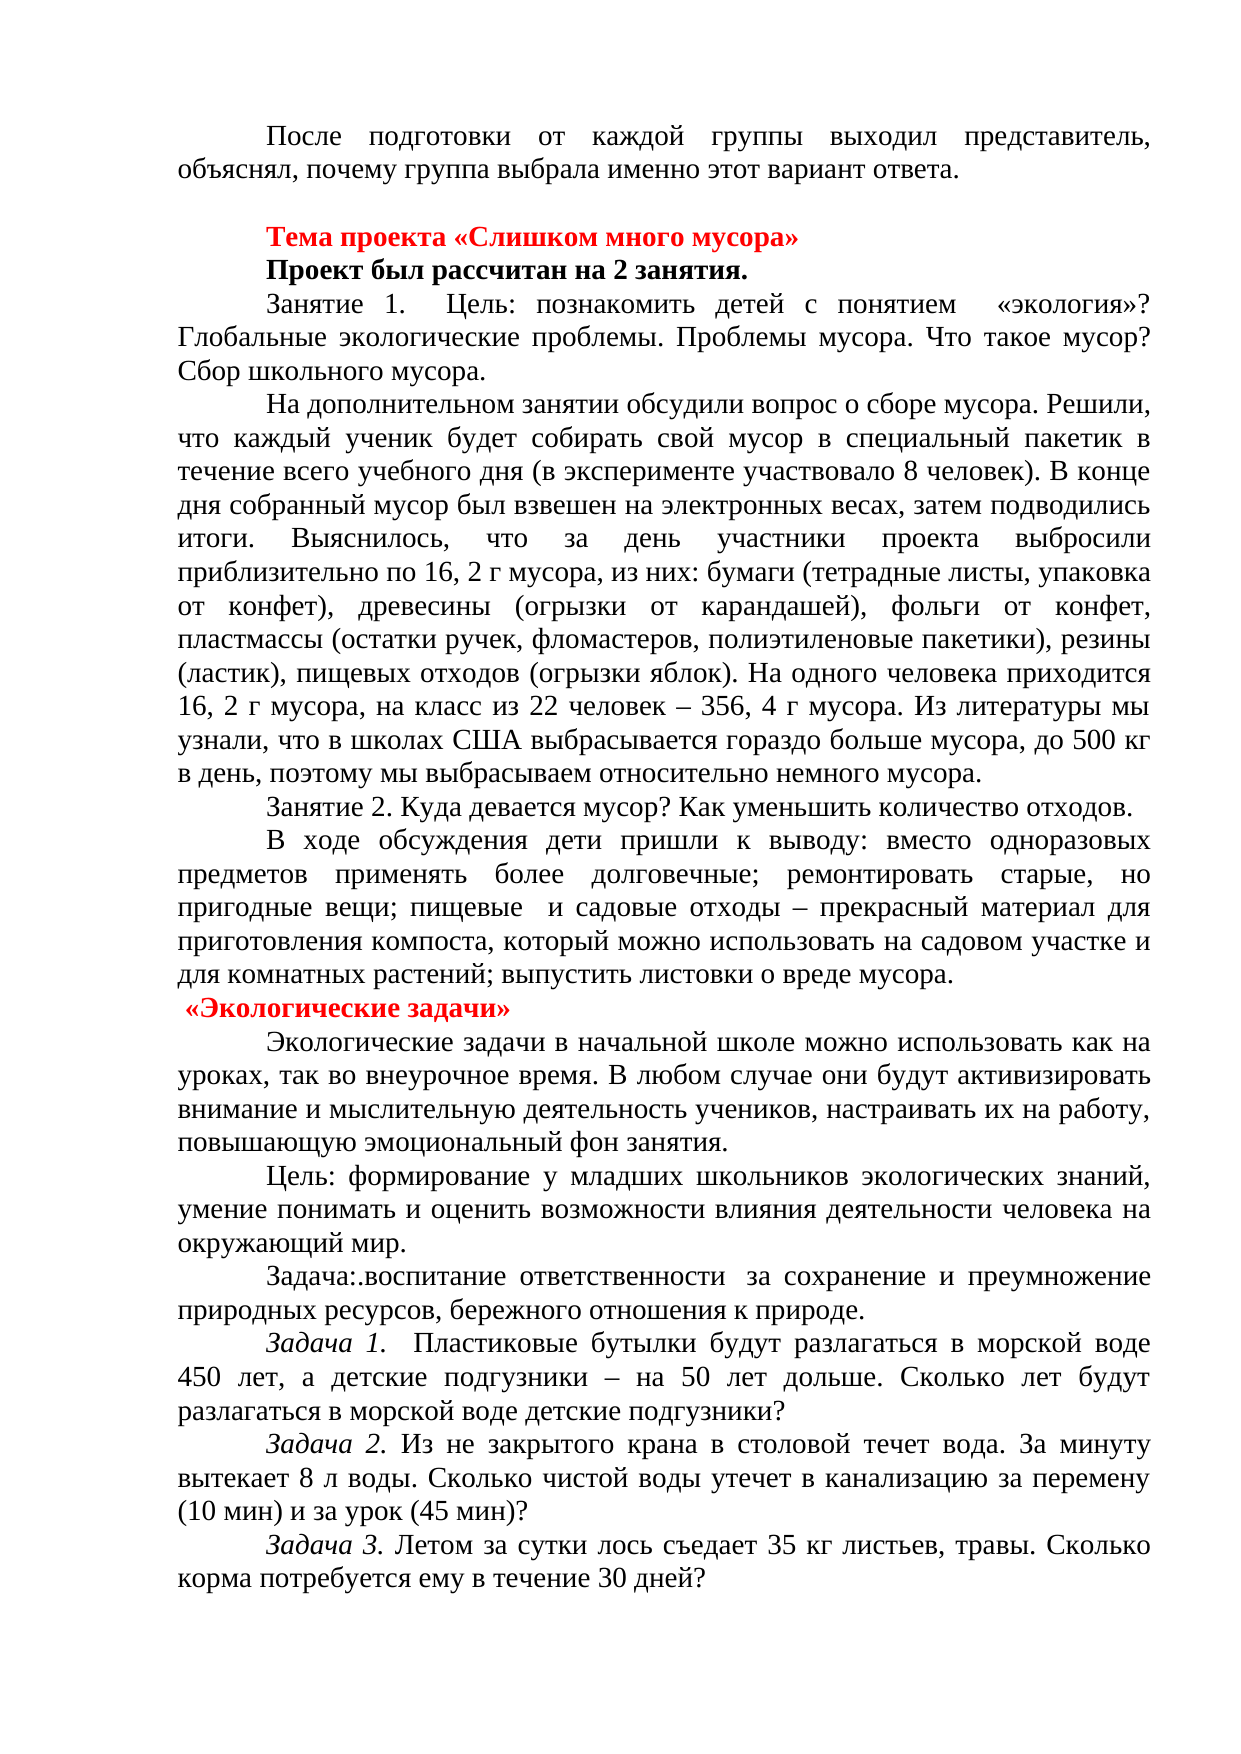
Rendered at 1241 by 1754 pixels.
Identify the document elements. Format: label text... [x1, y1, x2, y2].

text В ходе обсуждения дети пришли к выводу: вместо одноразовых предметов применять более долговечные; ремонтировать старые, но пригодные вещи; пищевые и садовые отходы – прекрасный материал для приготовления компоста, который можно использовать на садовом участке и для комнатных растений; выпустить листовки о вреде мусора. [177, 822, 1152, 990]
text Тема проекта «Слишком много мусора» [177, 219, 1152, 252]
text Проект был рассчитан на 2 занятия. [177, 252, 1152, 286]
text Задача:.воспитание ответственности за сохранение и преумножение природных ресурсов, бережного отношения к природе. [177, 1258, 1152, 1326]
text Задача 3. Летом за сутки лось съедает 35 кг листьев, травы. Сколько корма потребуется ему в течение 30 дней? [177, 1527, 1152, 1594]
text На дополнительном занятии обсудили вопрос о сборе мусора. Решили, что каждый ученик будет собирать свой мусор в специальный пакетик в течение всего учебного дня (в эксперименте участвовало 8 человек). В конце дня собранный мусор был взвешен на электронных весах, затем подводились итоги. Выяснилось, что за день участники проекта выбросили приблизительно по 16, 2 г мусора, из них: бумаги (тетрадные листы, упаковка от конфет), древесины (огрызки от карандашей), фольги от конфет, пластмассы (остатки ручек, фломастеров, полиэтиленовые пакетики), резины (ластик), пищевых отходов (огрызки яблок). На одного человека приходится 16, 2 г мусора, на класс из 22 человек – 356, 4 г мусора. Из литературы мы узнали, что в школах США выбрасывается гораздо больше мусора, до 500 кг в день, поэтому мы выбрасываем относительно немного мусора. [177, 386, 1152, 789]
text «Экологические задачи» [177, 990, 1152, 1024]
text Занятие 1. Цель: познакомить детей с понятием «экология»? Глобальные экологические проблемы. Проблемы мусора. Что такое мусор? Сбор школьного мусора. [177, 286, 1152, 386]
text Экологические задачи в начальной школе можно использовать как на уроках, так во внеурочное время. В любом случае они будут активизировать внимание и мыслительную деятельность учеников, настраивать их на работу, повышающую эмоциональный фон занятия. [177, 1024, 1152, 1158]
text Занятие 2. Куда девается мусор? Как уменьшить количество отходов. [177, 789, 1152, 822]
text После подготовки от каждой группы выходил представитель, объяснял, почему группа выбрала именно этот вариант ответа. [177, 118, 1152, 185]
text Задача 2. Из не закрытого крана в столовой течет вода. За минуту вытекает 8 л воды. Сколько чистой воды утечет в канализацию за перемену (10 мин) и за урок (45 мин)? [177, 1426, 1152, 1527]
text Цель: формирование у младших школьников экологических знаний, умение понимать и оценить возможности влияния деятельности человека на окружающий мир. [177, 1158, 1152, 1258]
text Задача 1. Пластиковые бутылки будут разлагаться в морской воде 450 лет, а детские подгузники – на 50 лет дольше. Сколько лет будут разлагаться в морской воде детские подгузники? [177, 1326, 1152, 1426]
